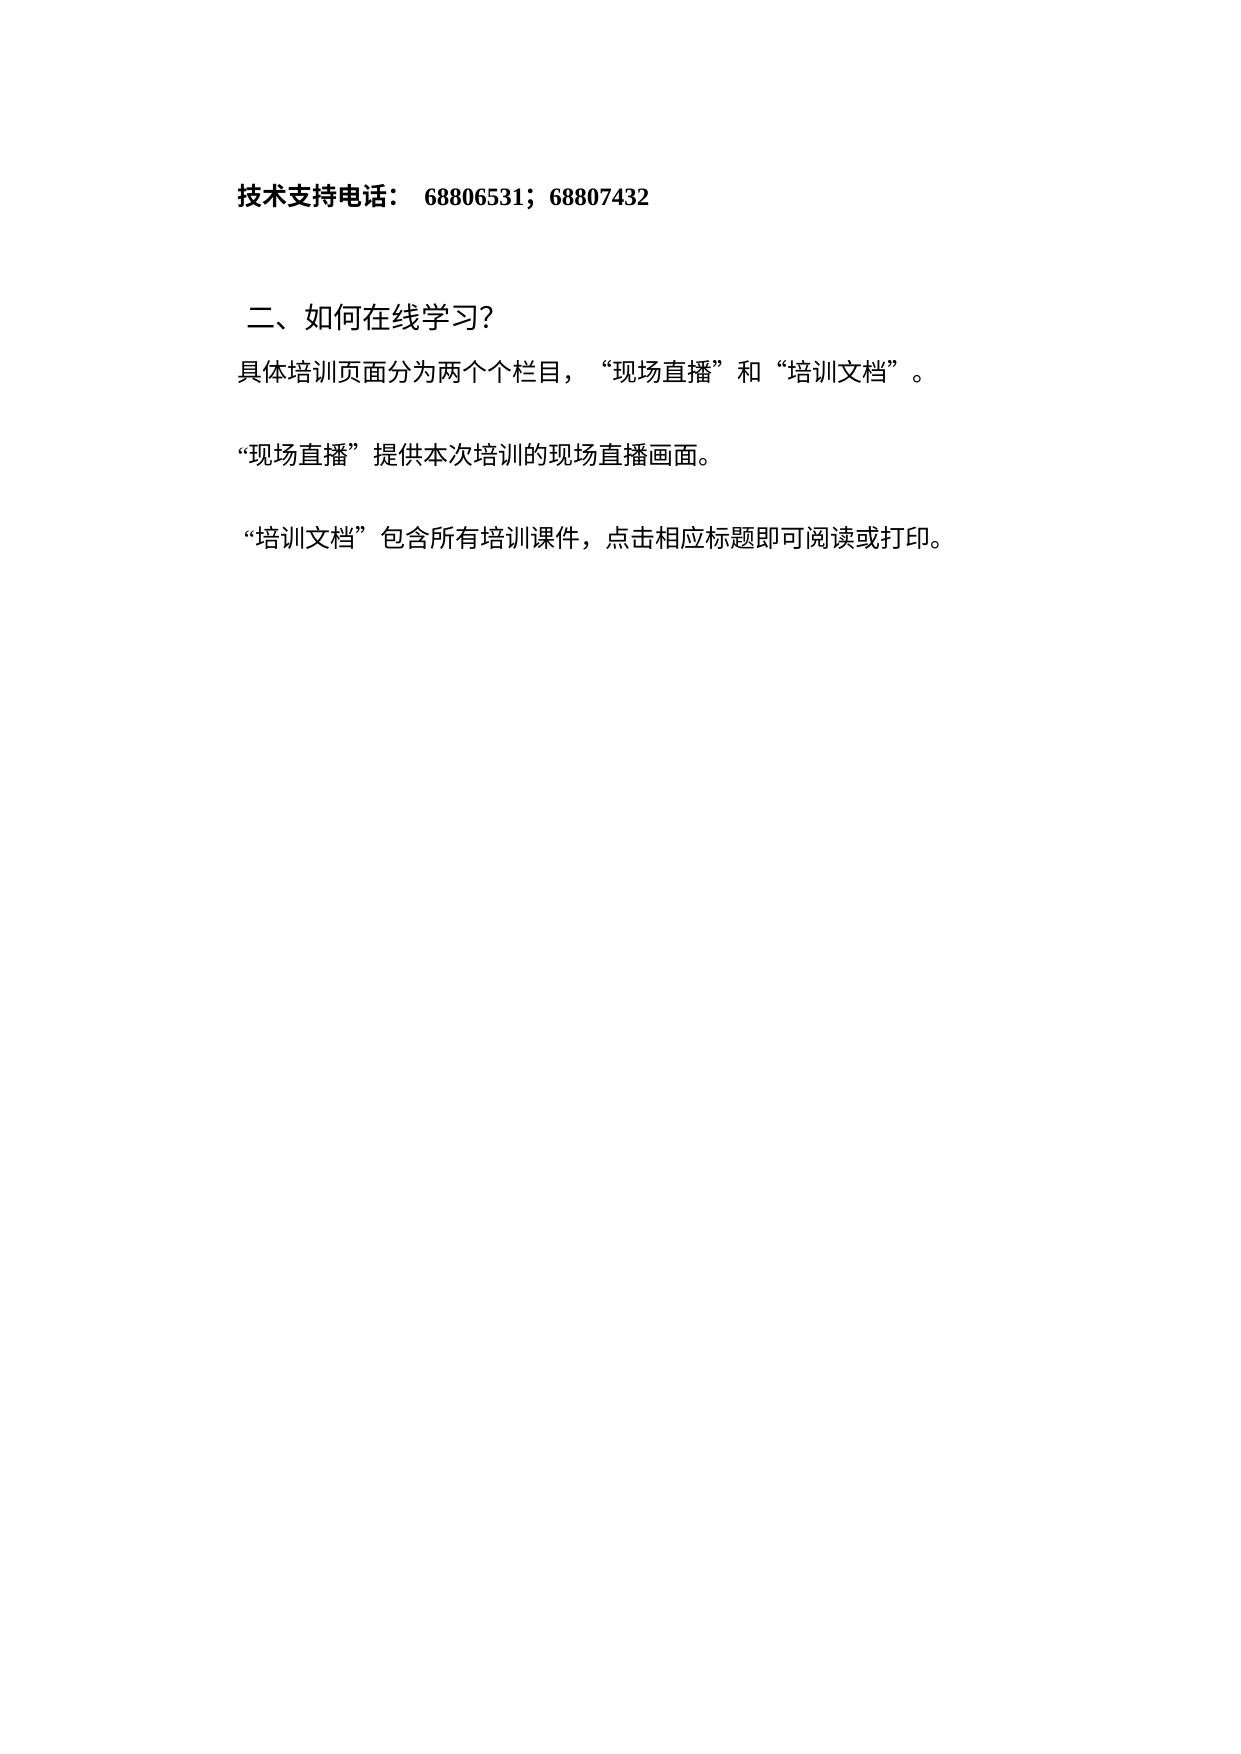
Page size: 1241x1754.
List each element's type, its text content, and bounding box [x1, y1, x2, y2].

text “培训文档”包含所有培训课件，点击相应标题即可阅读或打印。 [187, 504, 1053, 569]
text 技术支持电话： 68806531；68807432 [187, 162, 1053, 227]
text 具体培训页面分为两个个栏目，“现场直播”和“培训文档”。 [187, 338, 1053, 403]
text “现场直播”提供本次培训的现场直播画面。 [187, 421, 1053, 486]
text 二、如何在线学习？ [187, 292, 1053, 338]
